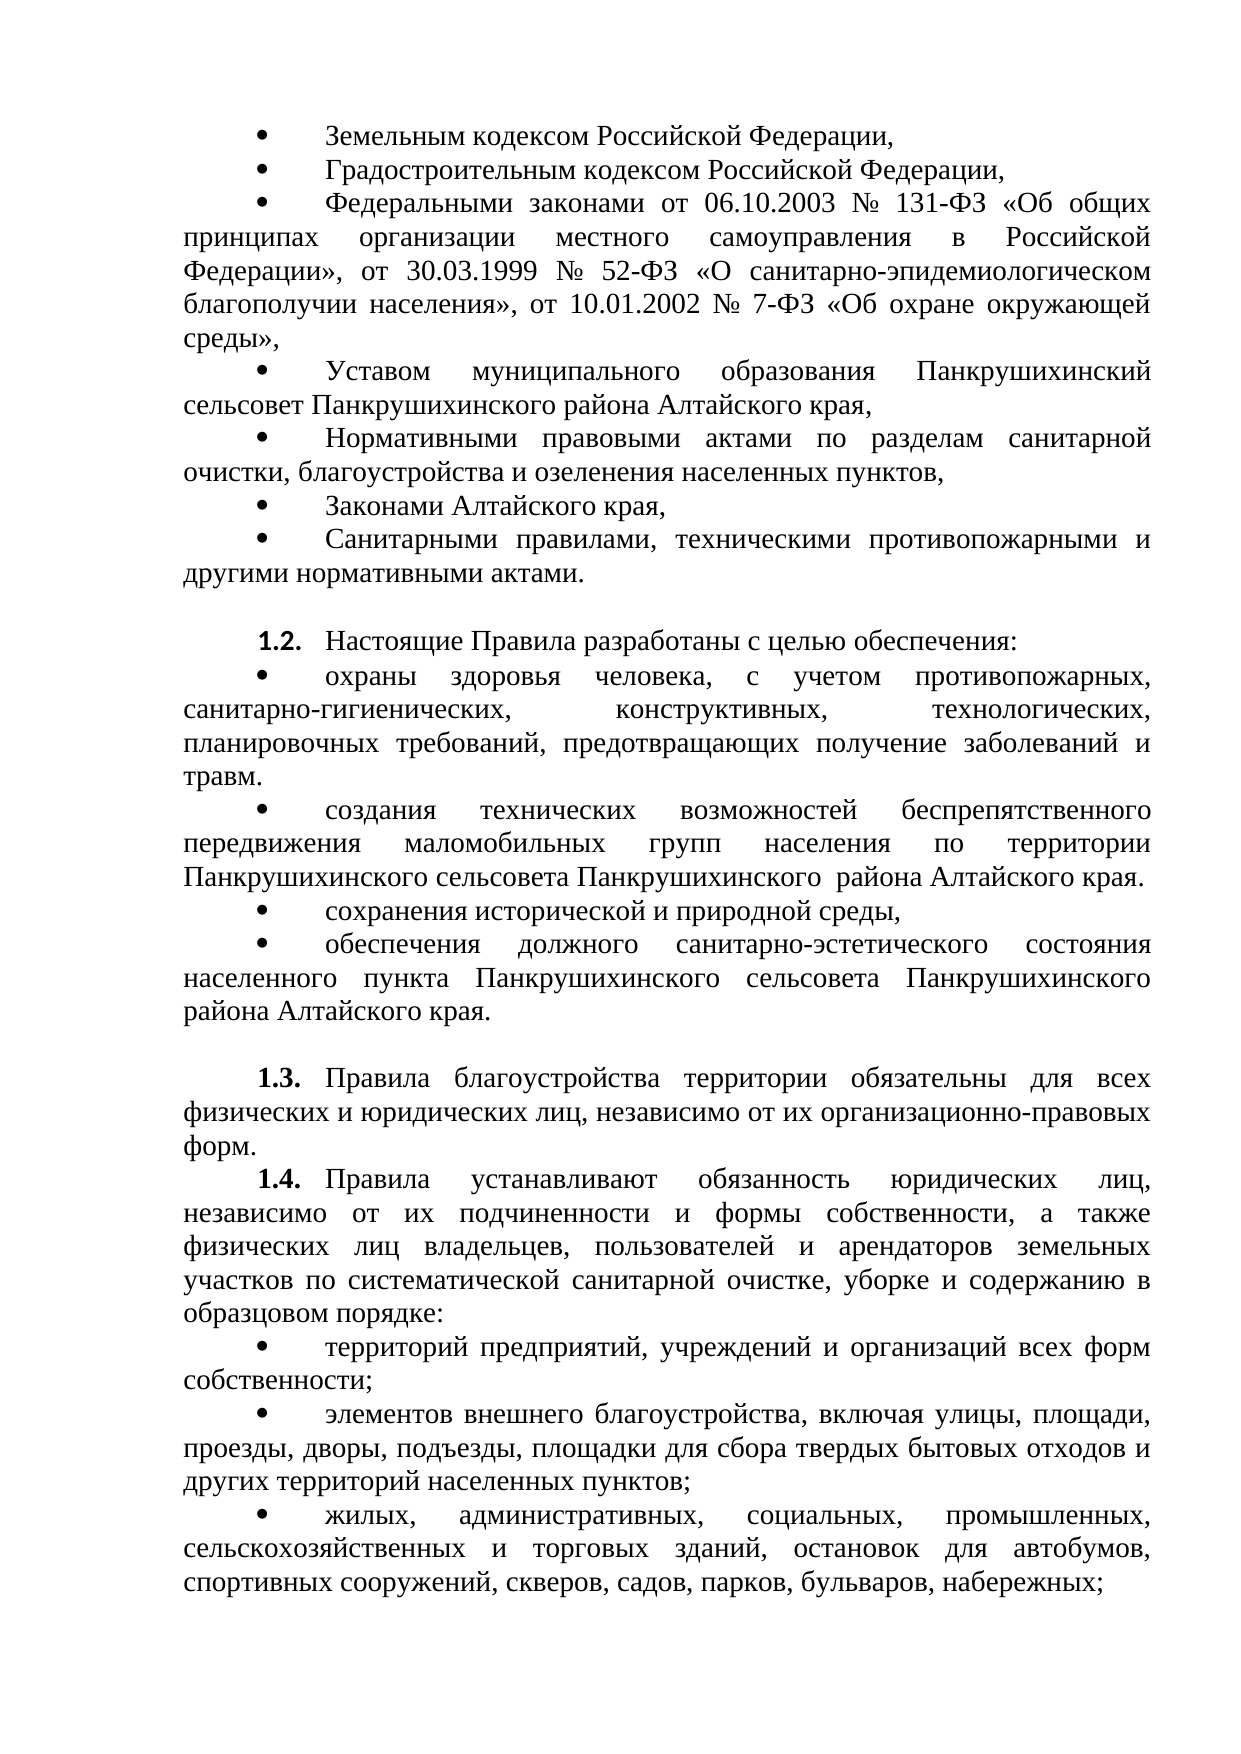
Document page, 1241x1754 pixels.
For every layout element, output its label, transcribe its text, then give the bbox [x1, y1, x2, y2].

list жилых, административных, социальных, промышленных, сельскохозяйственных и торговых зданий, остановок для автобумов, спортивных сооружений, скверов, садов, парков, бульваров, набережных; [183, 1497, 1152, 1597]
list территорий предприятий, учреждений и организаций всех форм собственности; [183, 1329, 1152, 1396]
list Законами Алтайского края, [183, 488, 1152, 521]
list Уставом муниципального образования Панкрушихинский сельсовет Панкрушихинского района Алтайского края, [183, 353, 1152, 420]
list Настоящие Правила разработаны с целью обеспечения: [183, 622, 1152, 658]
list обеспечения должного санитарно-эстетического состояния населенного пункта Панкрушихинского сельсовета Панкрушихинского района Алтайского края. [183, 926, 1152, 1027]
list элементов внешнего благоустройства, включая улицы, площади, проезды, дворы, подъезды, площадки для сбора твердых бытовых отходов и других территорий населенных пунктов; [183, 1396, 1152, 1497]
list Градостроительным кодексом Российской Федерации, [183, 152, 1152, 185]
list сохранения исторической и природной среды, [183, 893, 1152, 926]
list Правила благоустройства территории обязательны для всех физических и юридических лиц, независимо от их организационно-правовых форм. [183, 1061, 1152, 1161]
list Земельным кодексом Российской Федерации, [183, 118, 1152, 152]
list охраны здоровья человека, с учетом противопожарных, санитарно-гигиенических, конструктивных, технологических, планировочных требований, предотвращающих получение заболеваний и травм. [183, 658, 1152, 792]
list Правила устанавливают обязанность юридических лиц, независимо от их подчиненности и формы собственности, а также физических лиц владельцев, пользователей и арендаторов земельных участков по систематической санитарной очистке, уборке и содержанию в образцовом порядке: [183, 1161, 1152, 1329]
list Федеральными законами от 06.10.2003 № 131-ФЗ «Об общих принципах организации местного самоуправления в Российской Федерации», от 30.03.1999 № 52-ФЗ «О санитарно-эпидемиологическом благополучии населения», от 10.01.2002 № 7-ФЗ «Об охране окружающей среды», [183, 185, 1152, 353]
list Нормативными правовыми актами по разделам санитарной очистки, благоустройства и озеленения населенных пунктов, [183, 420, 1152, 488]
list создания технических возможностей беспрепятственного передвижения маломобильных групп населения по территории Панкрушихинского сельсовета Панкрушихинского района Алтайского края. [183, 792, 1152, 893]
list Санитарными правилами, техническими противопожарными и другими нормативными актами. [183, 521, 1152, 588]
